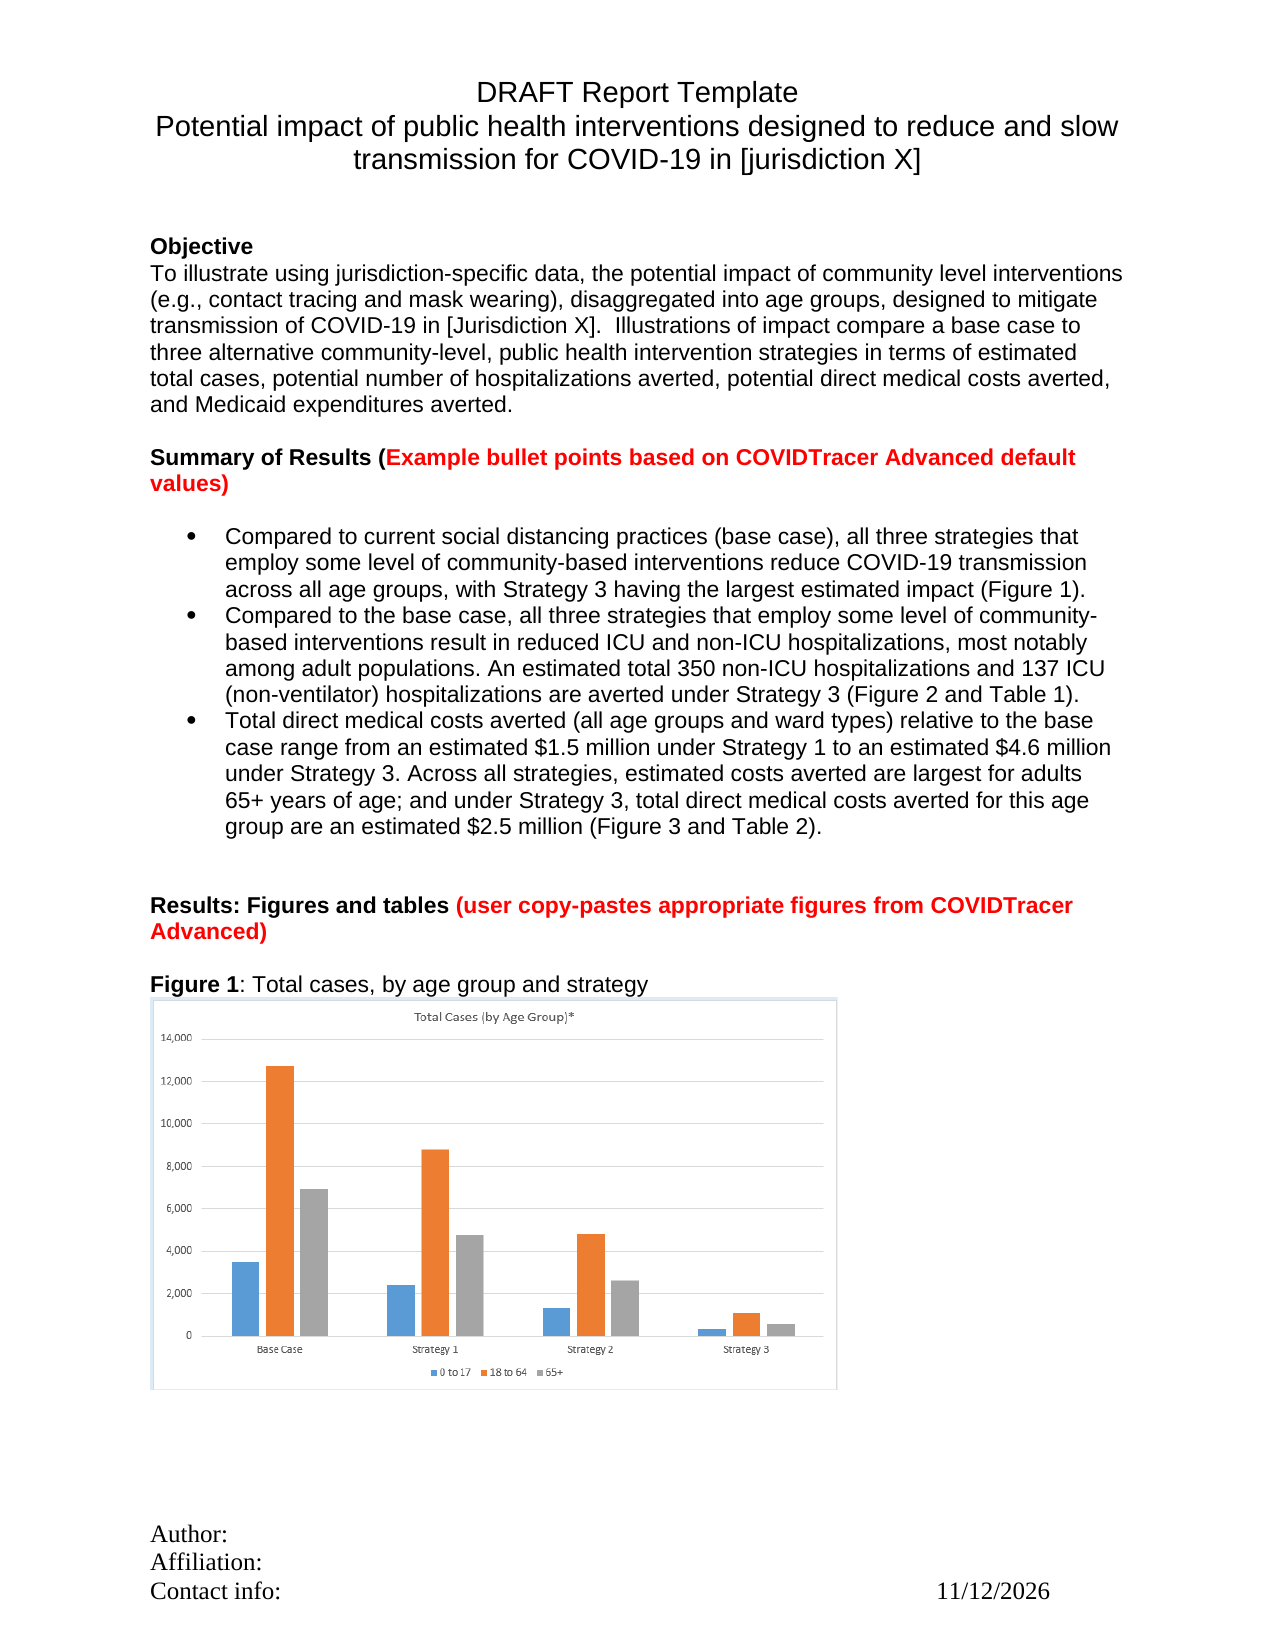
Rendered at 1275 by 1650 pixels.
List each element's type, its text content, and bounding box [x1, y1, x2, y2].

list Compared to current social distancing practices (base case), all three strategies that employ some level of community-based interventions reduce COVID-19 transmission across all age groups, with Strategy 3 having the largest estimated impact (Figure 1). [187, 523, 1125, 602]
text Results: Figures and tables (user copy-pastes appropriate figures from COVIDTracer Advanced) [150, 892, 1125, 945]
text Figure 1: Total cases, by age group and strategy [150, 971, 1125, 997]
text Summary of Results (Example bullet points based on COVIDTracer Advanced default values) [150, 444, 1125, 497]
picture [150, 997, 838, 1390]
text To illustrate using jurisdiction-specific data, the potential impact of community level interventions (e.g., contact tracing and mask wearing), disaggregated into age groups, designed to mitigate transmission of COVID-19 in [Jurisdiction X]. Illustrations of impact compare a base case to three alternative community-level, public health intervention strategies in terms of estimated total cases, potential number of hospitalizations averted, potential direct medical costs averted, and Medicaid expenditures averted. [150, 259, 1125, 418]
list Compared to the base case, all three strategies that employ some level of community-based interventions result in reduced ICU and non-ICU hospitalizations, most notably among adult populations. An estimated total 350 non-ICU hospitalizations and 137 ICU (non-ventilator) hospitalizations are averted under Strategy 3 (Figure 2 and Table 1). [187, 602, 1125, 707]
text Objective [150, 233, 1125, 259]
list Total direct medical costs averted (all age groups and ward types) relative to the base case range from an estimated $1.5 million under Strategy 1 to an estimated $4.6 million under Strategy 3. Across all strategies, estimated costs averted are largest for adults 65+ years of age; and under Strategy 3, total direct medical costs averted for this age group are an estimated $2.5 million (Figure 3 and Table 2). [187, 707, 1125, 839]
